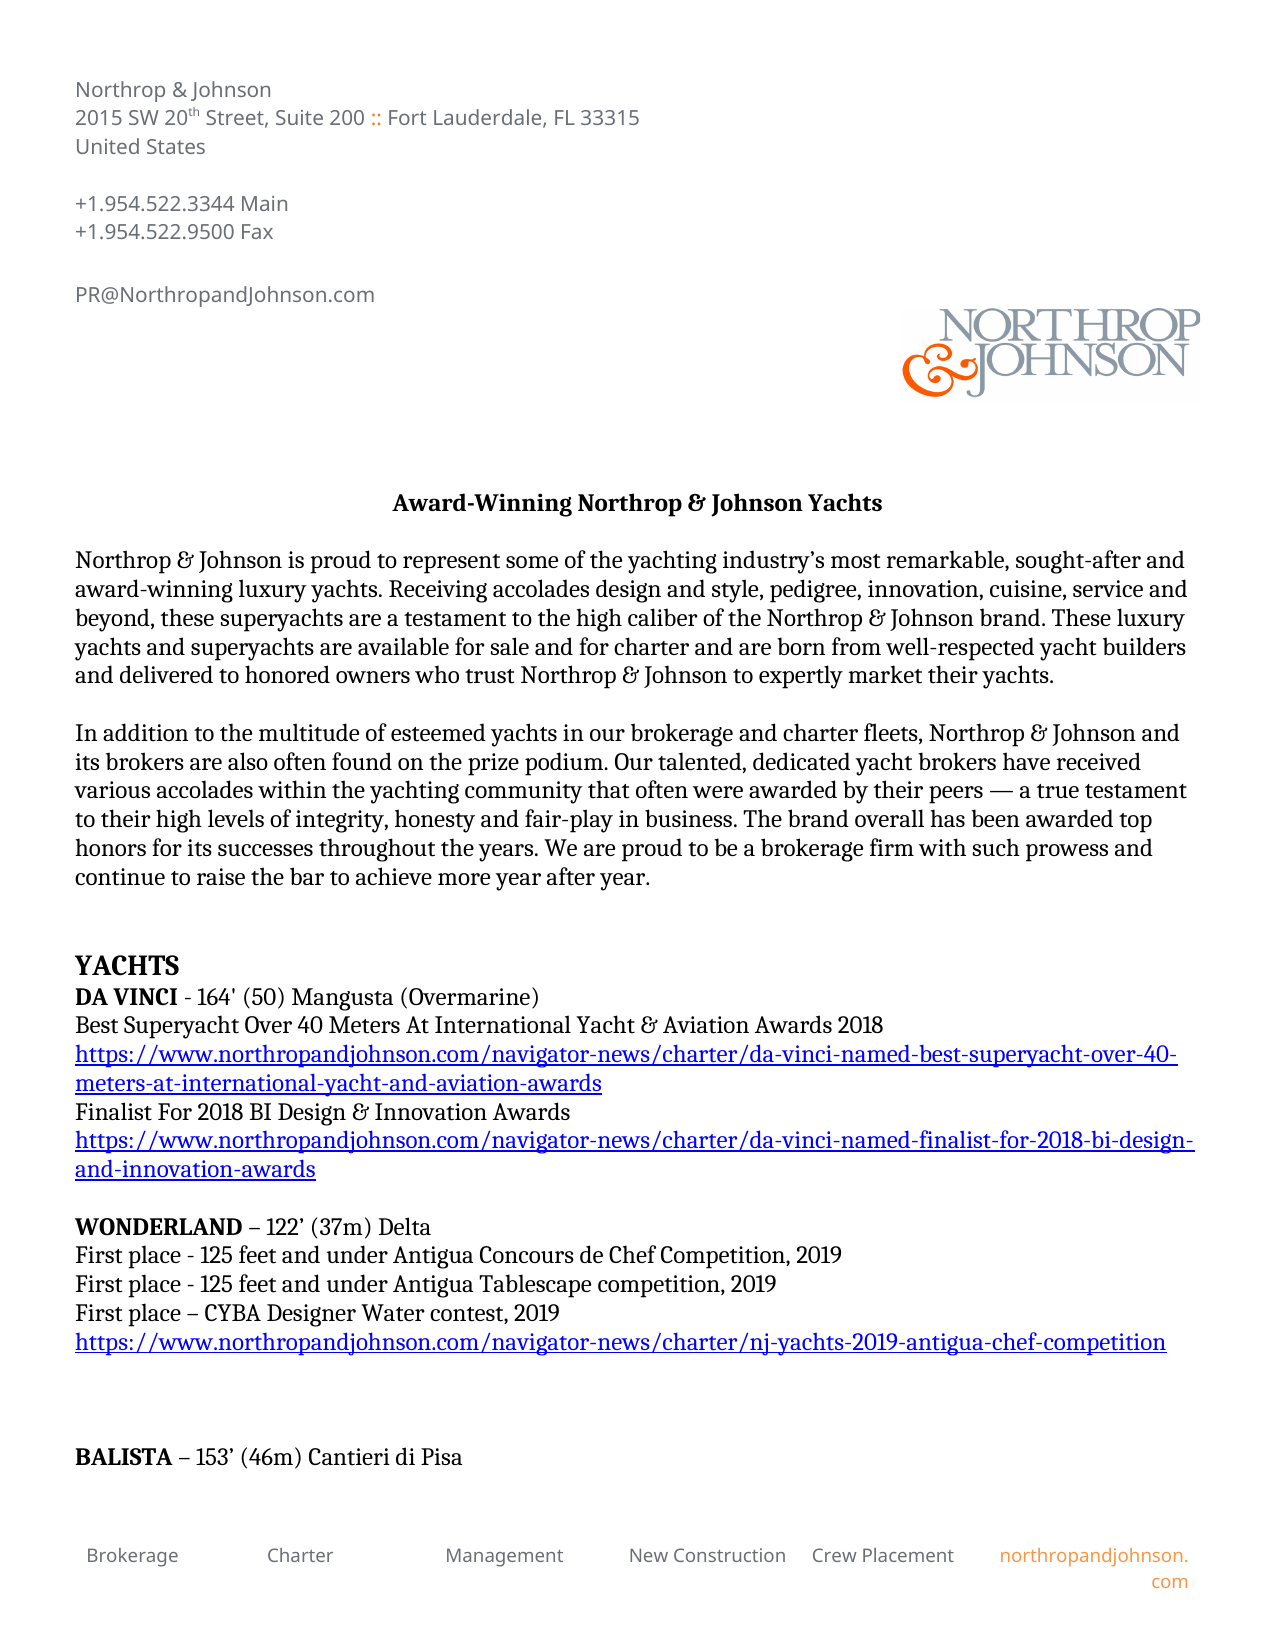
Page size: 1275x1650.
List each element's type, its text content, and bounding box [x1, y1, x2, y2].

text First place - 125 feet and under Antigua Tablescape competition, 2019 [75, 1270, 1200, 1299]
text https://www.northropandjohnson.com/navigator-news/charter/nj-yachts-2019-antigua-chef-competition [75, 1327, 1200, 1356]
text Best Superyacht Over 40 Meters At International Yacht & Aviation Awards 2018 [75, 1011, 1200, 1040]
text YACHTS [75, 949, 1200, 982]
picture [900, 308, 1200, 403]
text Northrop & Johnson is proud to represent some of the yachting industry’s most remarkable, sought-after and award-winning luxury yachts. Receiving accolades design and style, pedigree, innovation, cuisine, service and beyond, these superyachts are a testament to the high caliber of the Northrop & Johnson brand. These luxury yachts and superyachts are available for sale and for charter and are born from well-respected yacht builders and delivered to honored owners who trust Northrop & Johnson to expertly market their yachts. In addition to the multitude of esteemed yachts in our brokerage and charter fleets, Northrop & Johnson and its brokers are also often found on the prize podium. Our talented, dedicated yacht brokers have received various accolades within the yachting community that often were awarded by their peers — a true testament to their high levels of integrity, honesty and fair-play in business. The brand overall has been awarded top honors for its successes throughout the years. We are proud to be a brokerage firm with such prowess and continue to raise the bar to achieve more year after year. [75, 546, 1200, 891]
text https://www.northropandjohnson.com/navigator-news/charter/da-vinci-named-best-superyacht-over-40-meters-at-international-yacht-and-aviation-awards [75, 1040, 1200, 1097]
text First place – CYBA Designer Water contest, 2019 [75, 1299, 1200, 1327]
text DA VINCI - 164' (50) Mangusta (Overmarine) [75, 982, 1200, 1011]
text First place - 125 feet and under Antigua Concours de Chef Competition, 2019 [75, 1241, 1200, 1270]
text WONDERLAND – 122’ (37m) Delta [75, 1212, 1200, 1241]
text Finalist For 2018 BI Design & Innovation Awards [75, 1097, 1200, 1126]
text https://www.northropandjohnson.com/navigator-news/charter/da-vinci-named-finalist-for-2018-bi-design-and-innovation-awards [75, 1126, 1200, 1184]
text BALISTA – 153’ (46m) Cantieri di Pisa [75, 1442, 1200, 1471]
text Award-Winning Northrop & Johnson Yachts [75, 489, 1200, 518]
